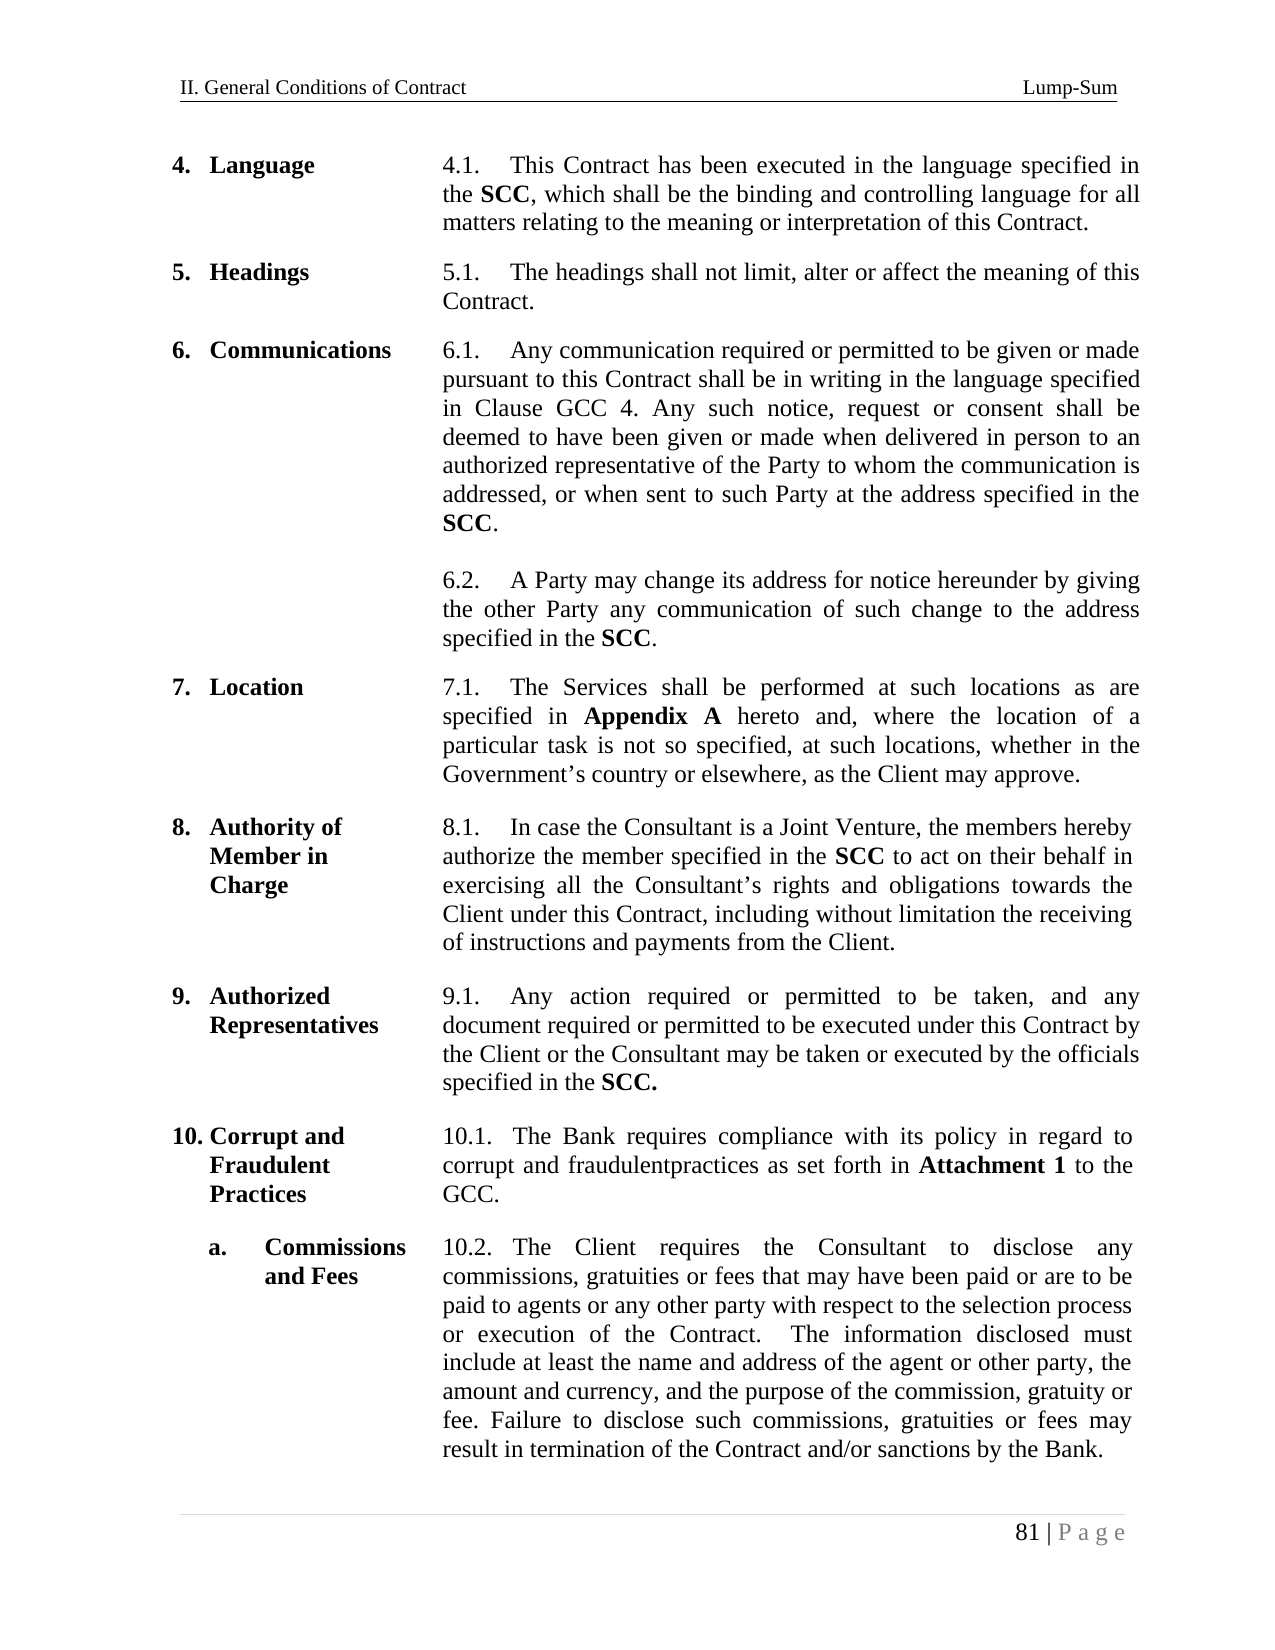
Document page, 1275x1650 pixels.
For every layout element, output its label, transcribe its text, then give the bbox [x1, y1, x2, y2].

table_cell Any action required or permitted to be taken, and any document required or permitted to be executed under this Contract by the Client or the Consultant may be taken or executed by the officials specified in the SCC. [424, 981, 1144, 1121]
table_cell Authority of Member in Charge [161, 813, 423, 981]
table_cell This Contract has been executed in the language specified in the SCC, which shall be the binding and controlling language for all matters relating to the meaning or interpretation of this Contract. [424, 150, 1144, 257]
table_cell Communications [161, 335, 423, 672]
table_cell Headings [161, 257, 423, 335]
table_cell The Client requires the Consultant to disclose any commissions, gratuities or fees that may have been paid or are to be paid to agents or any other party with respect to the selection process or execution of the Contract. The information disclosed must include at least the name and address of the agent or other party, the amount and currency, and the purpose of the commission, gratuity or fee. Failure to disclose such commissions, gratuities or fees may result in termination of the Contract and/or sanctions by the Bank. [424, 1233, 1144, 1487]
table_cell Authorized Representatives [161, 981, 423, 1121]
table_cell The Services shall be performed at such locations as are specified in Appendix A hereto and, where the location of a particular task is not so specified, at such locations, whether in the Government’s country or elsewhere, as the Client may approve. [424, 673, 1144, 812]
table_cell Any communication required or permitted to be given or made pursuant to this Contract shall be in writing in the language specified in Clause GCC 4. Any such notice, request or consent shall be deemed to have been given or made when delivered in person to an authorized representative of the Party to whom the communication is addressed, or when sent to such Party at the address specified in the SCC. A Party may change its address for notice hereunder by giving the other Party any communication of such change to the address specified in the SCC. [424, 335, 1144, 672]
table_cell The Bank requires compliance with its policy in regard to corrupt and fraudulentpractices as set forth in Attachment 1 to the GCC. [424, 1121, 1144, 1232]
table_cell In case the Consultant is a Joint Venture, the members hereby authorize the member specified in the SCC to act on their behalf in exercising all the Consultant’s rights and obligations towards the Client under this Contract, including without limitation the receiving of instructions and payments from the Client. [424, 813, 1144, 981]
table_cell Location [161, 673, 423, 812]
table_cell a. Commissions and Fees [161, 1233, 423, 1487]
table_cell The headings shall not limit, alter or affect the meaning of this Contract. [424, 257, 1144, 335]
table_cell Corrupt and Fraudulent Practices [161, 1121, 423, 1232]
table_cell Language [161, 150, 423, 257]
